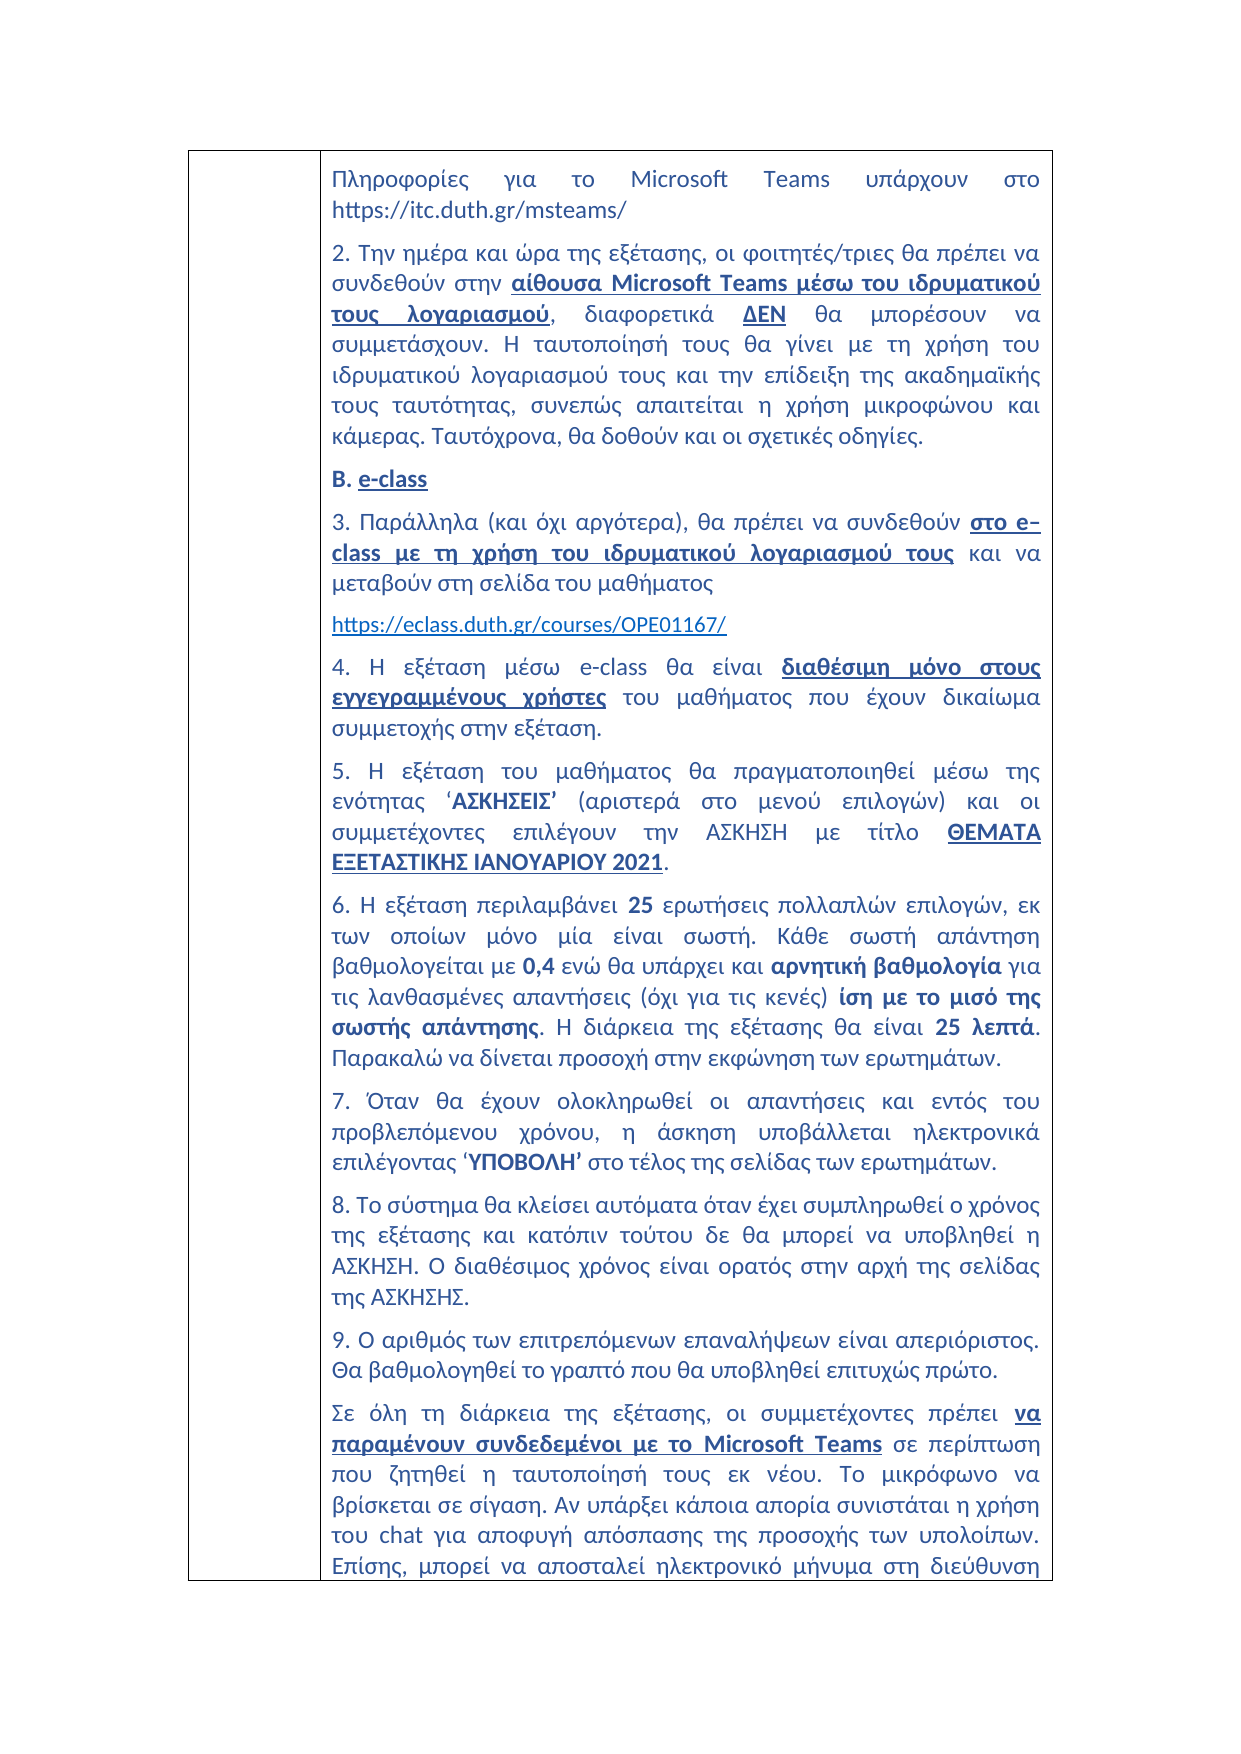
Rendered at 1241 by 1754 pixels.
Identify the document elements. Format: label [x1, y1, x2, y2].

table_cell [321, 151, 1052, 1580]
table_cell [189, 151, 320, 1580]
